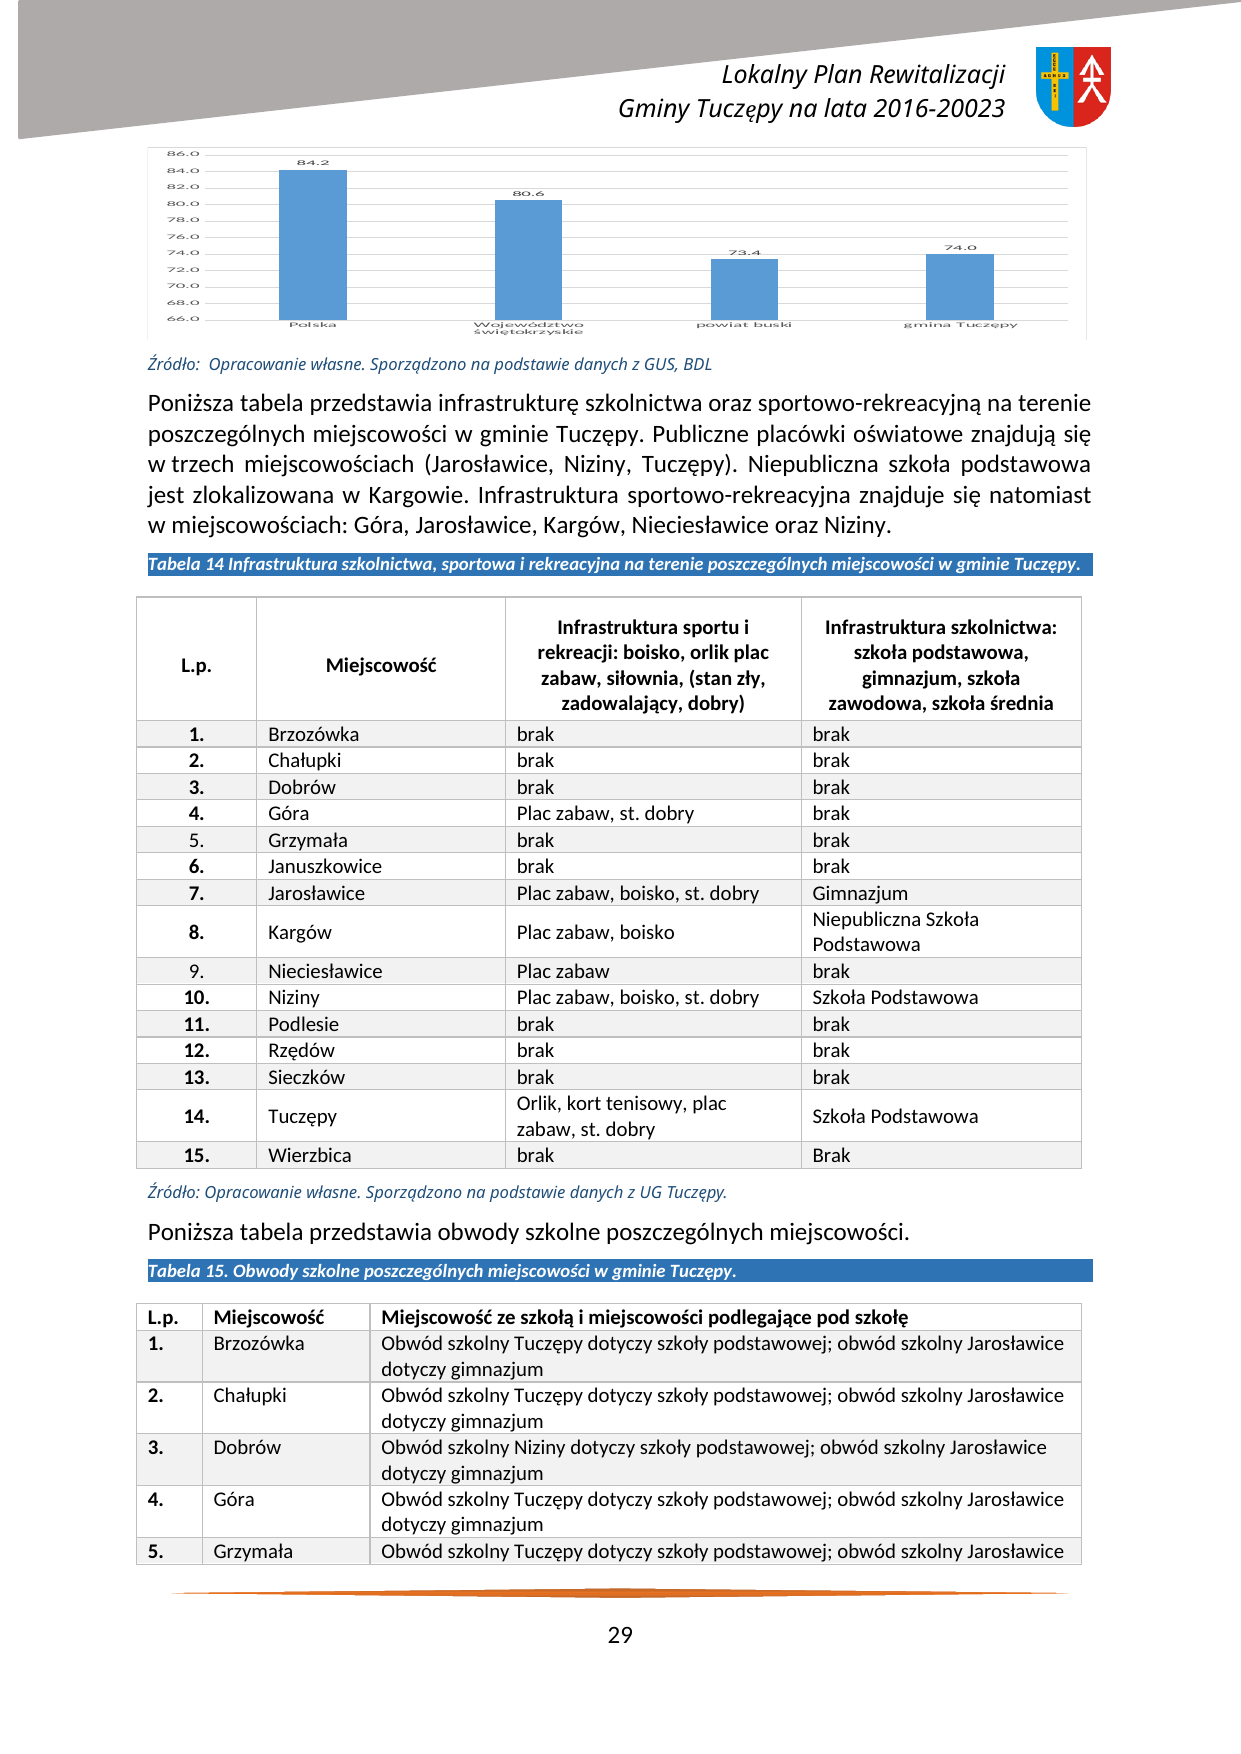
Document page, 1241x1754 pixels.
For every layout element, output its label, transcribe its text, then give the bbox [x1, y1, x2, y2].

table_cell 15. [137, 1142, 256, 1168]
table_cell 2. [137, 748, 256, 773]
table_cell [371, 1538, 1081, 1563]
table_cell Tuczępy [257, 1090, 505, 1141]
table_cell 12. [137, 1038, 256, 1063]
table_cell Kargów [257, 906, 505, 957]
text Poniższa tabela przedstawia obwody szkolne poszczególnych miejscowości. [148, 1216, 1093, 1247]
table_cell 3. [137, 774, 256, 799]
table_cell 6. [137, 853, 256, 879]
text Źródło: Opracowanie własne. Sporządzono na podstawie danych z UG Tuczępy. [148, 1181, 1093, 1204]
table_cell 1. [137, 721, 256, 746]
table_cell 11. [137, 1011, 256, 1036]
table_cell brak [802, 1011, 1081, 1036]
table_cell 10. [137, 985, 256, 1010]
table_cell Grzymała [203, 1538, 369, 1563]
table_cell Chałupki [203, 1383, 369, 1433]
table_cell Obwód szkolny Niziny dotyczy szkoły podstawowej; obwód szkolny Jarosławice dotyczy gimnazjum [371, 1434, 1081, 1485]
table_cell brak [802, 748, 1081, 773]
table_cell brak [506, 1142, 801, 1168]
table_header Miejscowość [203, 1304, 369, 1329]
table_cell Plac zabaw [506, 958, 801, 983]
table_cell brak [506, 853, 801, 879]
table_cell Szkoła Podstawowa [802, 1090, 1081, 1141]
table_cell 7. [137, 880, 256, 905]
table_cell Obwód szkolny Tuczępy dotyczy szkoły podstawowej; obwód szkolny Jarosławice dotyczy gimnazjum [371, 1383, 1081, 1433]
table_cell Dobrów [203, 1434, 369, 1485]
table_cell Gimnazjum [802, 880, 1081, 905]
table_cell 5. [137, 1538, 202, 1563]
table_cell Obwód szkolny Tuczępy dotyczy szkoły podstawowej; obwód szkolny Jarosławice dotyczy gimnazjum [371, 1331, 1081, 1381]
table_cell Orlik, kort tenisowy, plac zabaw, st. dobry [506, 1090, 801, 1141]
table_cell 1. [137, 1331, 202, 1381]
table_cell Niepubliczna Szkoła Podstawowa [802, 906, 1081, 957]
table_header L.p. [137, 1304, 202, 1329]
table_cell Wierzbica [257, 1142, 505, 1168]
table_cell 3. [137, 1434, 202, 1485]
table_cell 13. [137, 1064, 256, 1089]
table_cell 2. [137, 1383, 202, 1433]
table_header Miejscowość [257, 598, 505, 720]
table_cell 9. [137, 958, 256, 983]
table_cell 5. [137, 827, 256, 852]
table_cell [371, 1486, 1081, 1537]
table_cell brak [506, 748, 801, 773]
table_header Infrastruktura szkolnictwa: szkoła podstawowa, gimnazjum, szkoła zawodowa, szkoła średnia [802, 598, 1081, 720]
table_cell Plac zabaw, boisko, st. dobry [506, 880, 801, 905]
table_cell brak [802, 774, 1081, 799]
table_cell brak [802, 958, 1081, 983]
text Źródło: Opracowanie własne. Sporządzono na podstawie danych z GUS, BDL [148, 352, 1093, 375]
table_cell Januszkowice [257, 853, 505, 879]
table_cell Brzozówka [203, 1331, 369, 1381]
table_cell 8. [137, 906, 256, 957]
table_cell brak [802, 853, 1081, 879]
table_cell Chałupki [257, 748, 505, 773]
table_cell Rzędów [257, 1038, 505, 1063]
table_header Miejscowość ze szkołą i miejscowości podlegające pod szkołę [371, 1304, 1081, 1329]
picture [1034, 45, 1112, 129]
table_cell Podlesie [257, 1011, 505, 1036]
text Poniższa tabela przedstawia infrastrukturę szkolnictwa oraz sportowo-rekreacyjną na terenie poszczególnych miejscowości w gminie Tuczępy. Publiczne placówki oświatowe znajdują się w trzech miejscowościach (Jarosławice, Niziny, Tuczępy). Niepubliczna szkoła podstawowa jest zlokalizowana w Kargowie. Infrastruktura sportowo-rekreacyjna znajduje się natomiast w miejscowościach: Góra, Jarosławice, Kargów, Nieciesławice oraz Niziny. [148, 387, 1093, 540]
table_cell Góra [257, 800, 505, 826]
table_cell brak [506, 1038, 801, 1063]
table_cell Sieczków [257, 1064, 505, 1089]
table_cell 14. [137, 1090, 256, 1141]
table_cell brak [802, 721, 1081, 746]
table_cell brak [802, 827, 1081, 852]
table_header L.p. [137, 598, 256, 720]
table_cell Grzymała [257, 827, 505, 852]
table_cell Niziny [257, 985, 505, 1010]
table_cell Plac zabaw, boisko, st. dobry [506, 985, 801, 1010]
table_cell Brzozówka [257, 721, 505, 746]
table_cell Nieciesławice [257, 958, 505, 983]
table_cell Jarosławice [257, 880, 505, 905]
table_cell Dobrów [257, 774, 505, 799]
table_cell brak [506, 1064, 801, 1089]
table_header Infrastruktura sportu i rekreacji: boisko, orlik plac zabaw, siłownia, (stan zły, zadowalający, dobry) [506, 598, 801, 720]
table_cell Szkoła Podstawowa [802, 985, 1081, 1010]
table_cell brak [506, 827, 801, 852]
table_cell brak [506, 1011, 801, 1036]
table_cell 4. [137, 800, 256, 826]
table_cell Plac zabaw, boisko [506, 906, 801, 957]
table_cell Góra [203, 1486, 369, 1537]
table_cell 4. [137, 1486, 202, 1537]
table_cell brak [802, 1038, 1081, 1063]
table_cell brak [802, 800, 1081, 826]
table_cell Plac zabaw, st. dobry [506, 800, 801, 826]
table_cell brak [802, 1064, 1081, 1089]
table_cell Brak [802, 1142, 1081, 1168]
table_cell brak [506, 774, 801, 799]
table_cell brak [506, 721, 801, 746]
